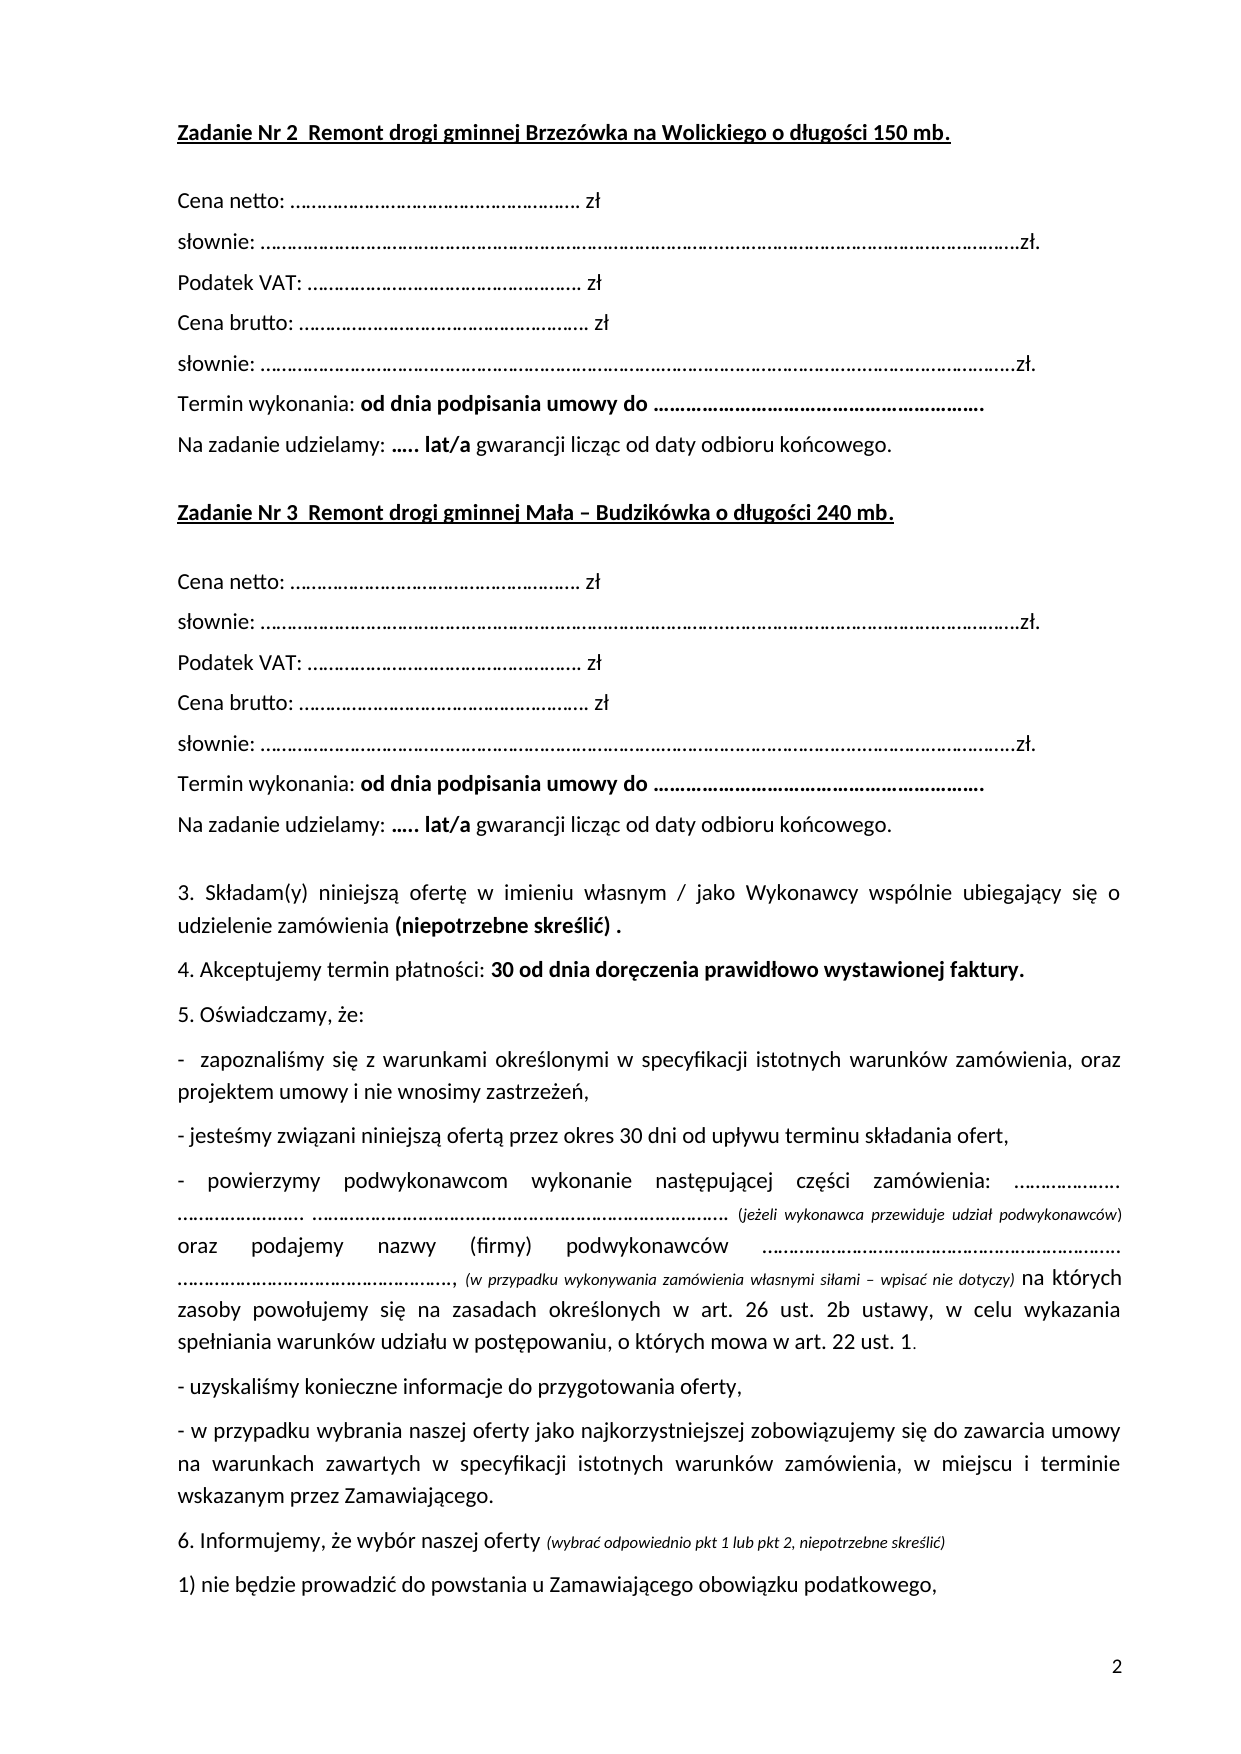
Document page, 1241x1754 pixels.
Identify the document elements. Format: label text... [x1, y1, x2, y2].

text Podatek VAT: ……………………………………………. zł [177, 648, 1122, 676]
text 1) nie będzie prowadzić do powstania u Zamawiającego obowiązku podatkowego, [177, 1570, 1122, 1598]
text Na zadanie udzielamy: ….. lat/a gwarancji licząc od daty odbioru końcowego. [177, 430, 1122, 458]
text Cena brutto: ………………………………………………. zł [177, 688, 1122, 716]
text Na zadanie udzielamy: ….. lat/a gwarancji licząc od daty odbioru końcowego. [177, 810, 1122, 838]
text Termin wykonania: od dnia podpisania umowy do ……………………………………………………. [177, 389, 1122, 417]
text Cena netto: ………………………………………………. zł [177, 567, 1122, 595]
text Zadanie Nr 3 Remont drogi gminnej Mała – Budzikówka o długości 240 mb. [177, 498, 1122, 526]
text Podatek VAT: ……………………………………………. zł [177, 268, 1122, 296]
text - powierzymy podwykonawcom wykonanie następującej części zamówienia: ………………..…………………… ……………………………………………………………………. (jeżeli wykonawca przewiduje udział podwykonawców) oraz podajemy nazwy (firmy) podwykonawców …………………………………………………………..……………………………………………., (w przypadku wykonywania zamówienia własnymi siłami – wpisać nie dotyczy) na których zasoby powołujemy się na zasadach określonych w art. 26 ust. 2b ustawy, w celu wykazania spełniania warunków udziału w postępowaniu, o których mowa w art. 22 ust. 1. [177, 1166, 1122, 1355]
text Termin wykonania: od dnia podpisania umowy do ……………………………………………………. [177, 769, 1122, 797]
text słownie: ……………………………………………………………………………..……………………………………………….zł. [177, 227, 1122, 255]
text słownie: ………………………………………………………………….………………………………..………………………..zł. [177, 729, 1122, 757]
text - jesteśmy związani niniejszą ofertą przez okres 30 dni od upływu terminu składania ofert, [177, 1122, 1122, 1150]
text - w przypadku wybrania naszej oferty jako najkorzystniejszej zobowiązujemy się do zawarcia umowy na warunkach zawartych w specyfikacji istotnych warunków zamówienia, w miejscu i terminie wskazanym przez Zamawiającego. [177, 1417, 1122, 1509]
text 5. Oświadczamy, że: [177, 1000, 1122, 1028]
text - uzyskaliśmy konieczne informacje do przygotowania oferty, [177, 1372, 1122, 1400]
text 4. Akceptujemy termin płatności: 30 od dnia doręczenia prawidłowo wystawionej faktury. [177, 955, 1122, 983]
text - zapoznaliśmy się z warunkami określonymi w specyfikacji istotnych warunków zamówienia, oraz projektem umowy i nie wnosimy zastrzeżeń, [177, 1045, 1122, 1105]
text 6. Informujemy, że wybór naszej oferty (wybrać odpowiednio pkt 1 lub pkt 2, niepotrzebne skreślić) [177, 1526, 1122, 1554]
text słownie: ………………………………………………………………….………………………………..………………………..zł. [177, 349, 1122, 377]
text Zadanie Nr 2 Remont drogi gminnej Brzezówka na Wolickiego o długości 150 mb. [177, 118, 1122, 146]
text słownie: ……………………………………………………………………………..……………………………………………….zł. [177, 607, 1122, 635]
text 3. Składam(y) niniejszą ofertę w imieniu własnym / jako Wykonawcy wspólnie ubiegający się o udzielenie zamówienia (niepotrzebne skreślić) . [177, 878, 1122, 939]
text Cena netto: ………………………………………………. zł [177, 187, 1122, 215]
text Cena brutto: ………………………………………………. zł [177, 308, 1122, 336]
